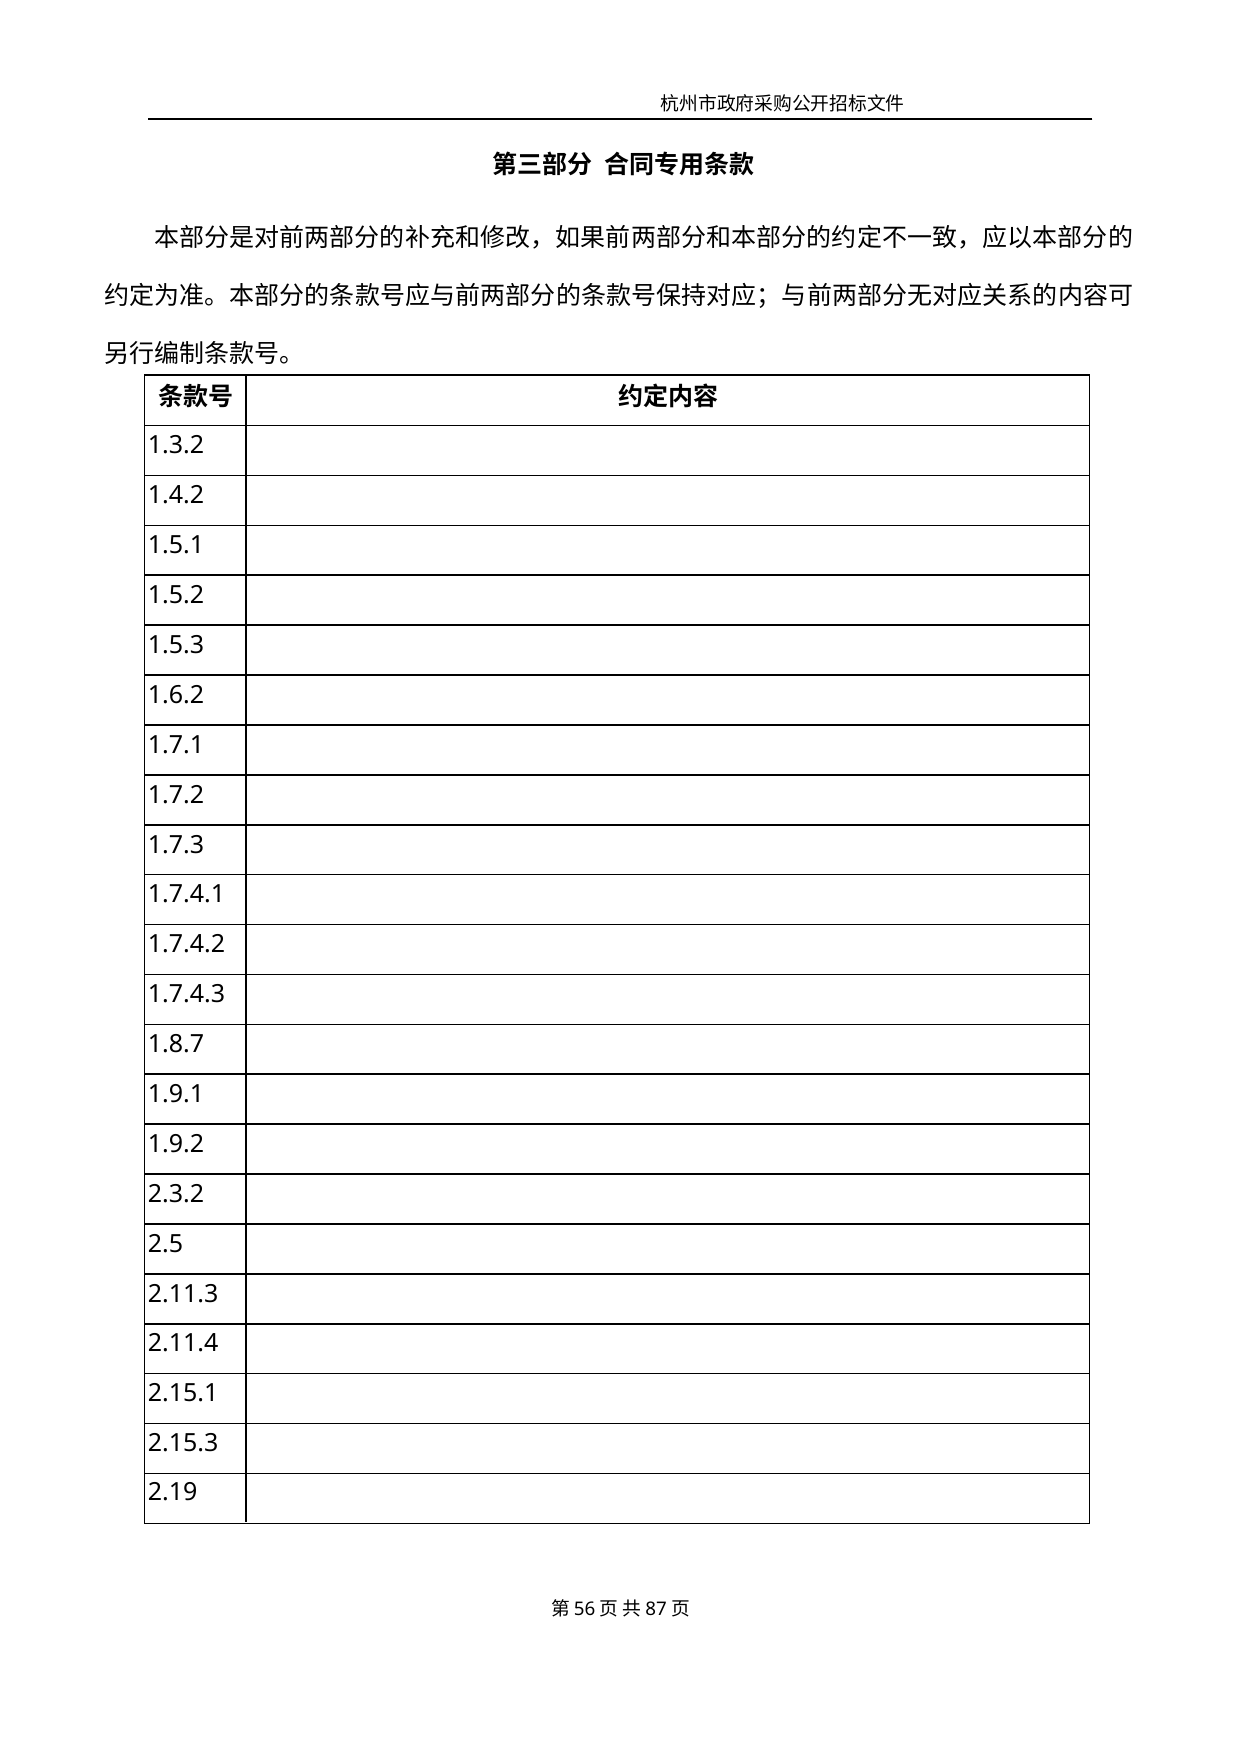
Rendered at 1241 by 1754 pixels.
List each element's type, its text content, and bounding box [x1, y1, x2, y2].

table_cell [247, 1275, 1089, 1323]
table_cell [247, 1025, 1089, 1073]
table_cell 2.11.3 [145, 1275, 245, 1323]
table_cell 1.7.2 [145, 776, 245, 824]
table_cell [247, 1075, 1089, 1123]
table_cell [247, 776, 1089, 824]
table_cell [247, 1325, 1089, 1373]
table_cell [247, 875, 1089, 924]
table_cell [247, 826, 1089, 874]
table_cell 1.8.7 [145, 1025, 245, 1073]
table_cell 2.5 [145, 1225, 245, 1273]
table_cell [247, 1474, 1089, 1522]
table_cell [247, 1374, 1089, 1423]
table_cell [247, 1175, 1089, 1223]
table_cell 1.7.1 [145, 726, 245, 774]
table_header 约定内容 [247, 376, 1089, 425]
table_cell 1.7.4.1 [145, 875, 245, 924]
table_cell 1.5.1 [145, 526, 245, 574]
table_cell 2.15.1 [145, 1374, 245, 1423]
table_cell [247, 975, 1089, 1023]
table_cell 1.5.2 [145, 576, 245, 624]
table_cell 1.9.2 [145, 1125, 245, 1173]
table_cell 2.3.2 [145, 1175, 245, 1223]
table_cell [247, 1424, 1089, 1472]
table_cell 2.11.4 [145, 1325, 245, 1373]
table_cell 2.19 [145, 1474, 245, 1522]
table_cell [247, 626, 1089, 674]
table_cell 1.5.3 [145, 626, 245, 674]
table_cell 1.9.1 [145, 1075, 245, 1123]
table_cell [247, 1225, 1089, 1273]
table_cell [247, 726, 1089, 774]
table_cell [247, 676, 1089, 724]
table_cell [247, 476, 1089, 524]
table_cell 1.7.4.3 [145, 975, 245, 1023]
table_cell [247, 1125, 1089, 1173]
table_cell [247, 925, 1089, 973]
table_cell [247, 576, 1089, 624]
table_cell 2.15.3 [145, 1424, 245, 1472]
table_cell [247, 426, 1089, 474]
table_header 条款号 [145, 376, 245, 425]
table_cell [247, 526, 1089, 574]
text 本部分是对前两部分的补充和修改，如果前两部分和本部分的约定不一致，应以本部分的约定为准。本部分的条款号应与前两部分的条款号保持对应；与前两部分无对应关系的内容可另行编制条款号。 [104, 199, 1136, 374]
table_cell 1.4.2 [145, 476, 245, 524]
table_cell 1.7.3 [145, 826, 245, 874]
table_cell 1.6.2 [145, 676, 245, 724]
table_cell 1.3.2 [145, 426, 245, 474]
text 第三部分 合同专用条款 [148, 145, 1092, 181]
table_cell 1.7.4.2 [145, 925, 245, 973]
